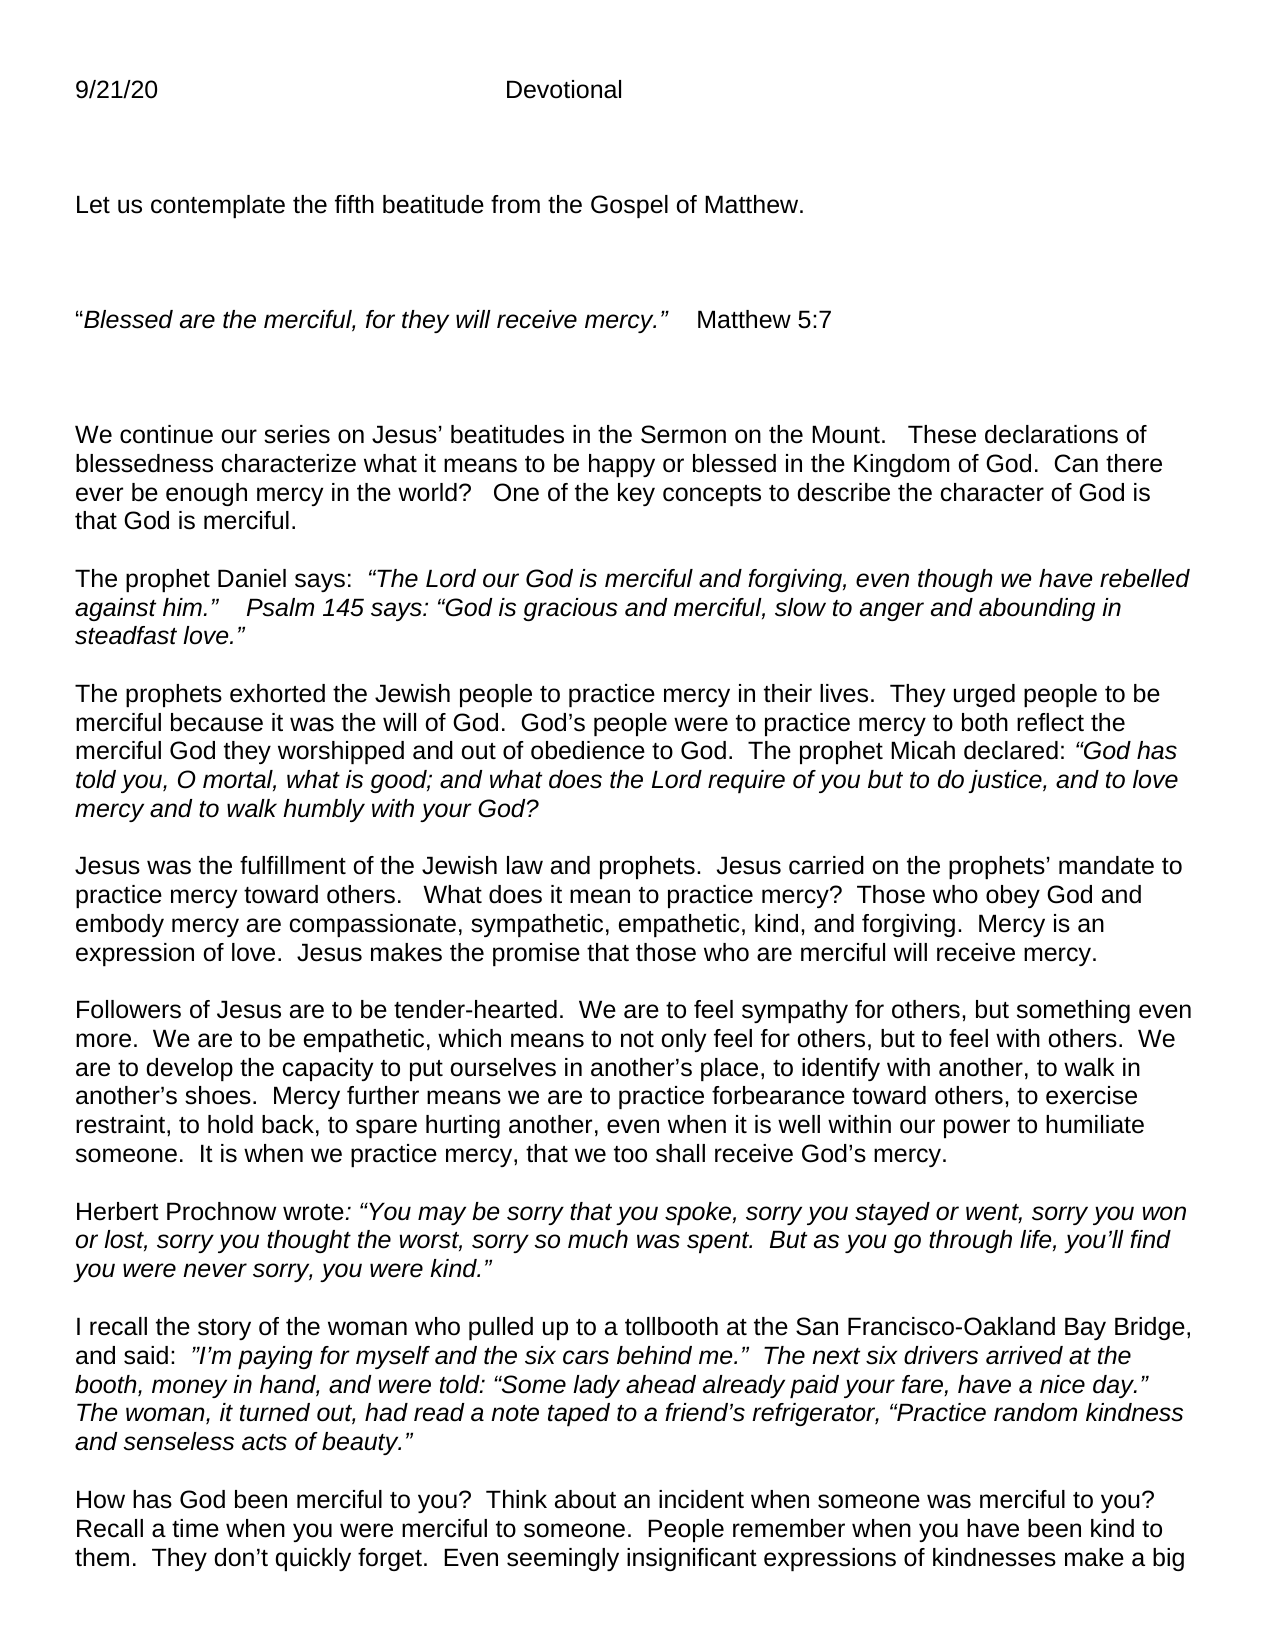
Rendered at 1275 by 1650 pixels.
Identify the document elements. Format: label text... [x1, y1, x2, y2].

text 9/21/20 Devotional [75, 75, 1200, 104]
text Jesus was the fulfillment of the Jewish law and prophets. Jesus carried on the prophets’ mandate to practice mercy toward others. What does it mean to practice mercy? Those who obey God and embody mercy are compassionate, sympathetic, empathetic, kind, and forgiving. Mercy is an expression of love. Jesus makes the promise that those who are merciful will receive mercy. [75, 851, 1200, 966]
text I recall the story of the woman who pulled up to a tollbooth at the San Francisco-Oakland Bay Bridge, and said: ”I’m paying for myself and the six cars behind me.” The next six drivers arrived at the booth, money in hand, and were told: “Some lady ahead already paid your fare, have a nice day.” The woman, it turned out, had read a note taped to a friend’s refrigerator, “Practice random kindness and senseless acts of beauty.” [75, 1312, 1200, 1456]
text The prophets exhorted the Jewish people to practice mercy in their lives. They urged people to be merciful because it was the will of God. God’s people were to practice mercy to both reflect the merciful God they worshipped and out of obedience to God. The prophet Micah declared: “God has told you, O mortal, what is good; and what does the Lord require of you but to do justice, and to love mercy and to walk humbly with your God? [75, 679, 1200, 822]
text Followers of Jesus are to be tender-hearted. We are to feel sympathy for others, but something even more. We are to be empathetic, which means to not only feel for others, but to feel with others. We are to develop the capacity to put ourselves in another’s place, to identify with another, to walk in another’s shoes. Mercy further means we are to practice forbearance toward others, to exercise restraint, to hold back, to spare hurting another, even when it is well within our power to humiliate someone. It is when we practice mercy, that we too shall receive God’s mercy. [75, 995, 1200, 1167]
text Let us contemplate the fifth beatitude from the Gospel of Matthew. [75, 190, 1200, 219]
text “Blessed are the merciful, for they will receive mercy.” Matthew 5:7 [75, 305, 1200, 334]
text We continue our series on Jesus’ beatitudes in the Sermon on the Mount. These declarations of blessedness characterize what it means to be happy or blessed in the Kingdom of God. Can there ever be enough mercy in the world? One of the key concepts to describe the character of God is that God is merciful. [75, 420, 1200, 535]
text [75, 1485, 1200, 1571]
text Herbert Prochnow wrote: “You may be sorry that you spoke, sorry you stayed or went, sorry you won or lost, sorry you thought the worst, sorry so much was spent. But as you go through life, you’ll find you were never sorry, you were kind.” [75, 1197, 1200, 1283]
text The prophet Daniel says: “The Lord our God is merciful and forgiving, even though we have rebelled against him.” Psalm 145 says: “God is gracious and merciful, slow to anger and abounding in steadfast love.” [75, 564, 1200, 650]
